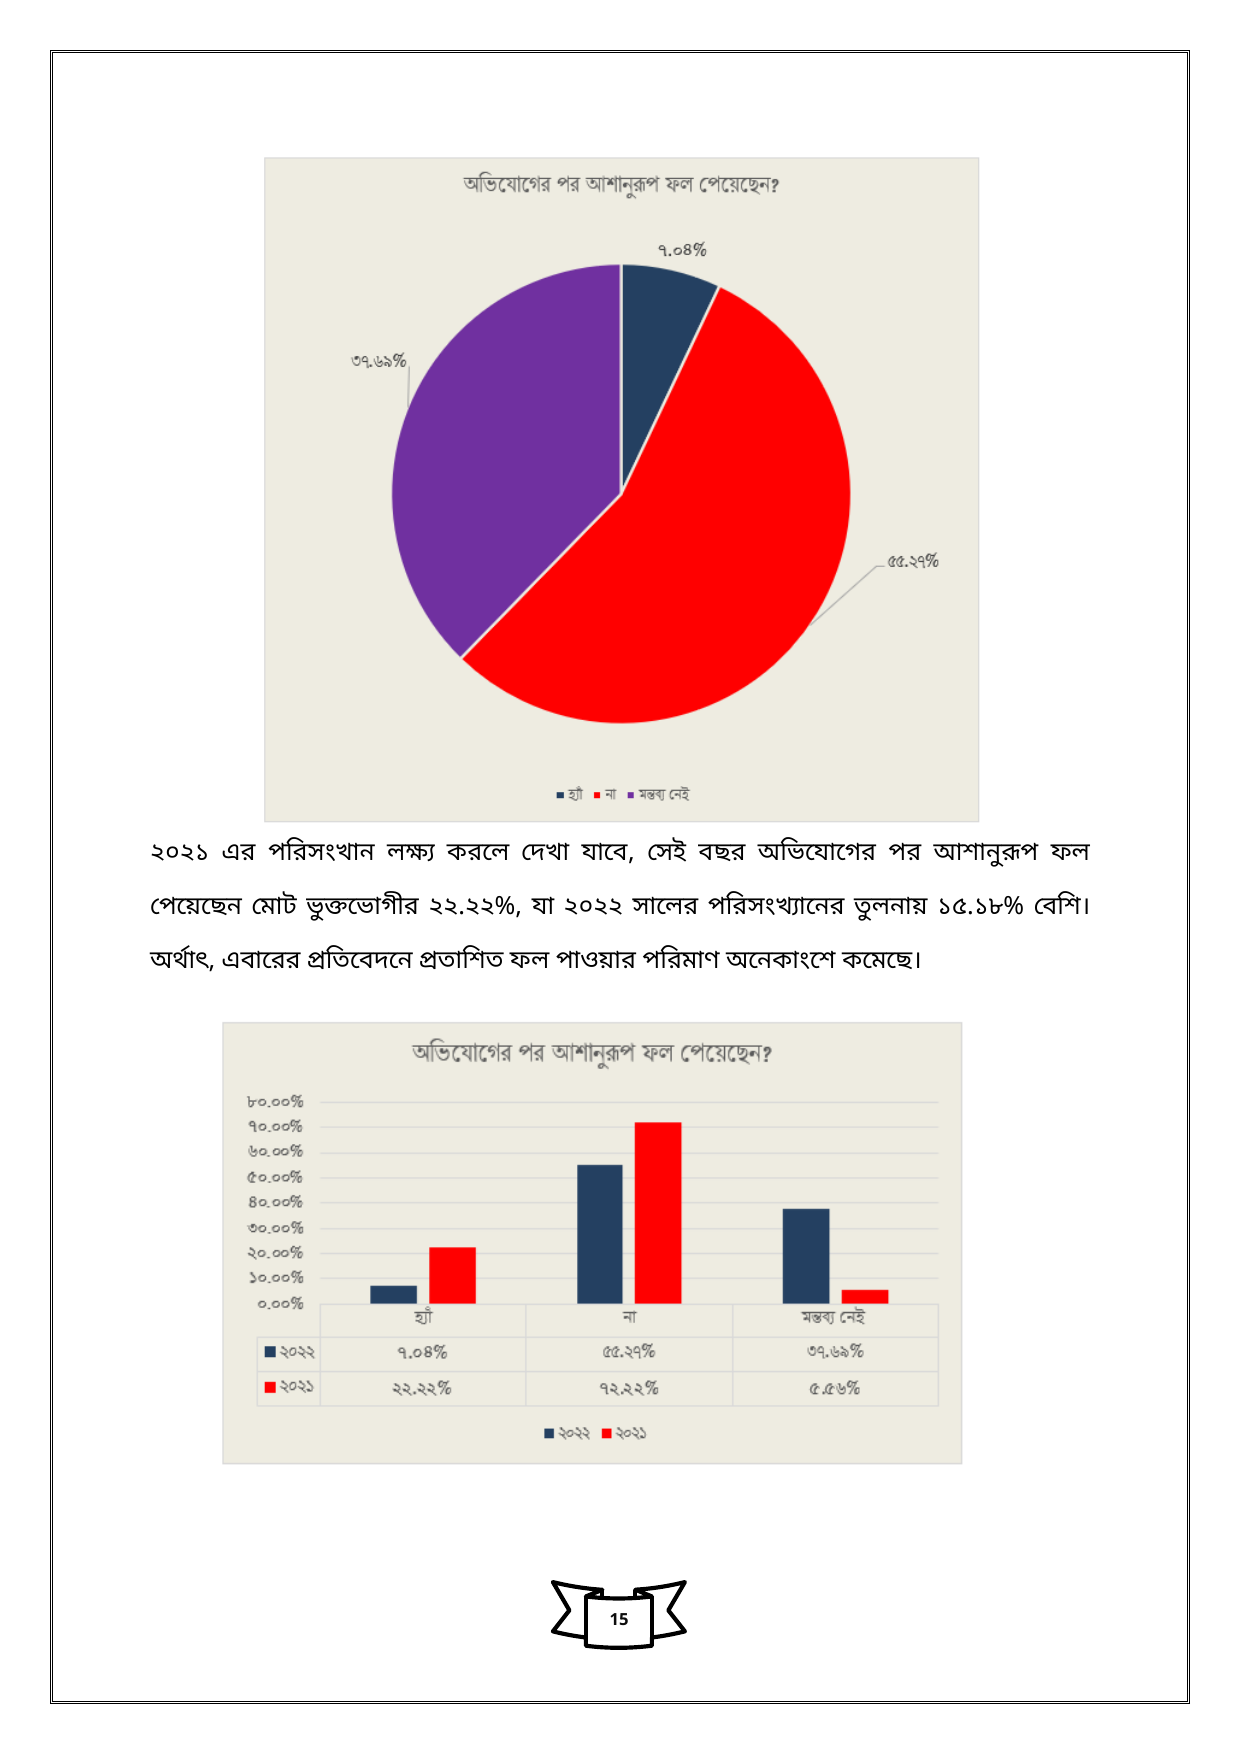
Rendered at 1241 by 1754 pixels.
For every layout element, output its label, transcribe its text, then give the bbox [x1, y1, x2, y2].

text ২০২১ এর পরিসংখান লক্ষ্য করলে দেখা যাবে, সেই বছর অভিযোগের পর আশানুরূপ ফল পেয়েছেন মোট ভুক্তভোগীর ২২.২২%, যা ২০২২ সালের পরিসংখ্যানের তুলনায় ১৫.১৮% বেশি। অর্থাৎ, এবারের প্রতিবেদনে প্রতাশিত ফল পাওয়ার পরিমাণ অনেকাংশে কমেছে। [150, 834, 1090, 979]
picture [217, 1015, 964, 1468]
picture [251, 150, 989, 832]
